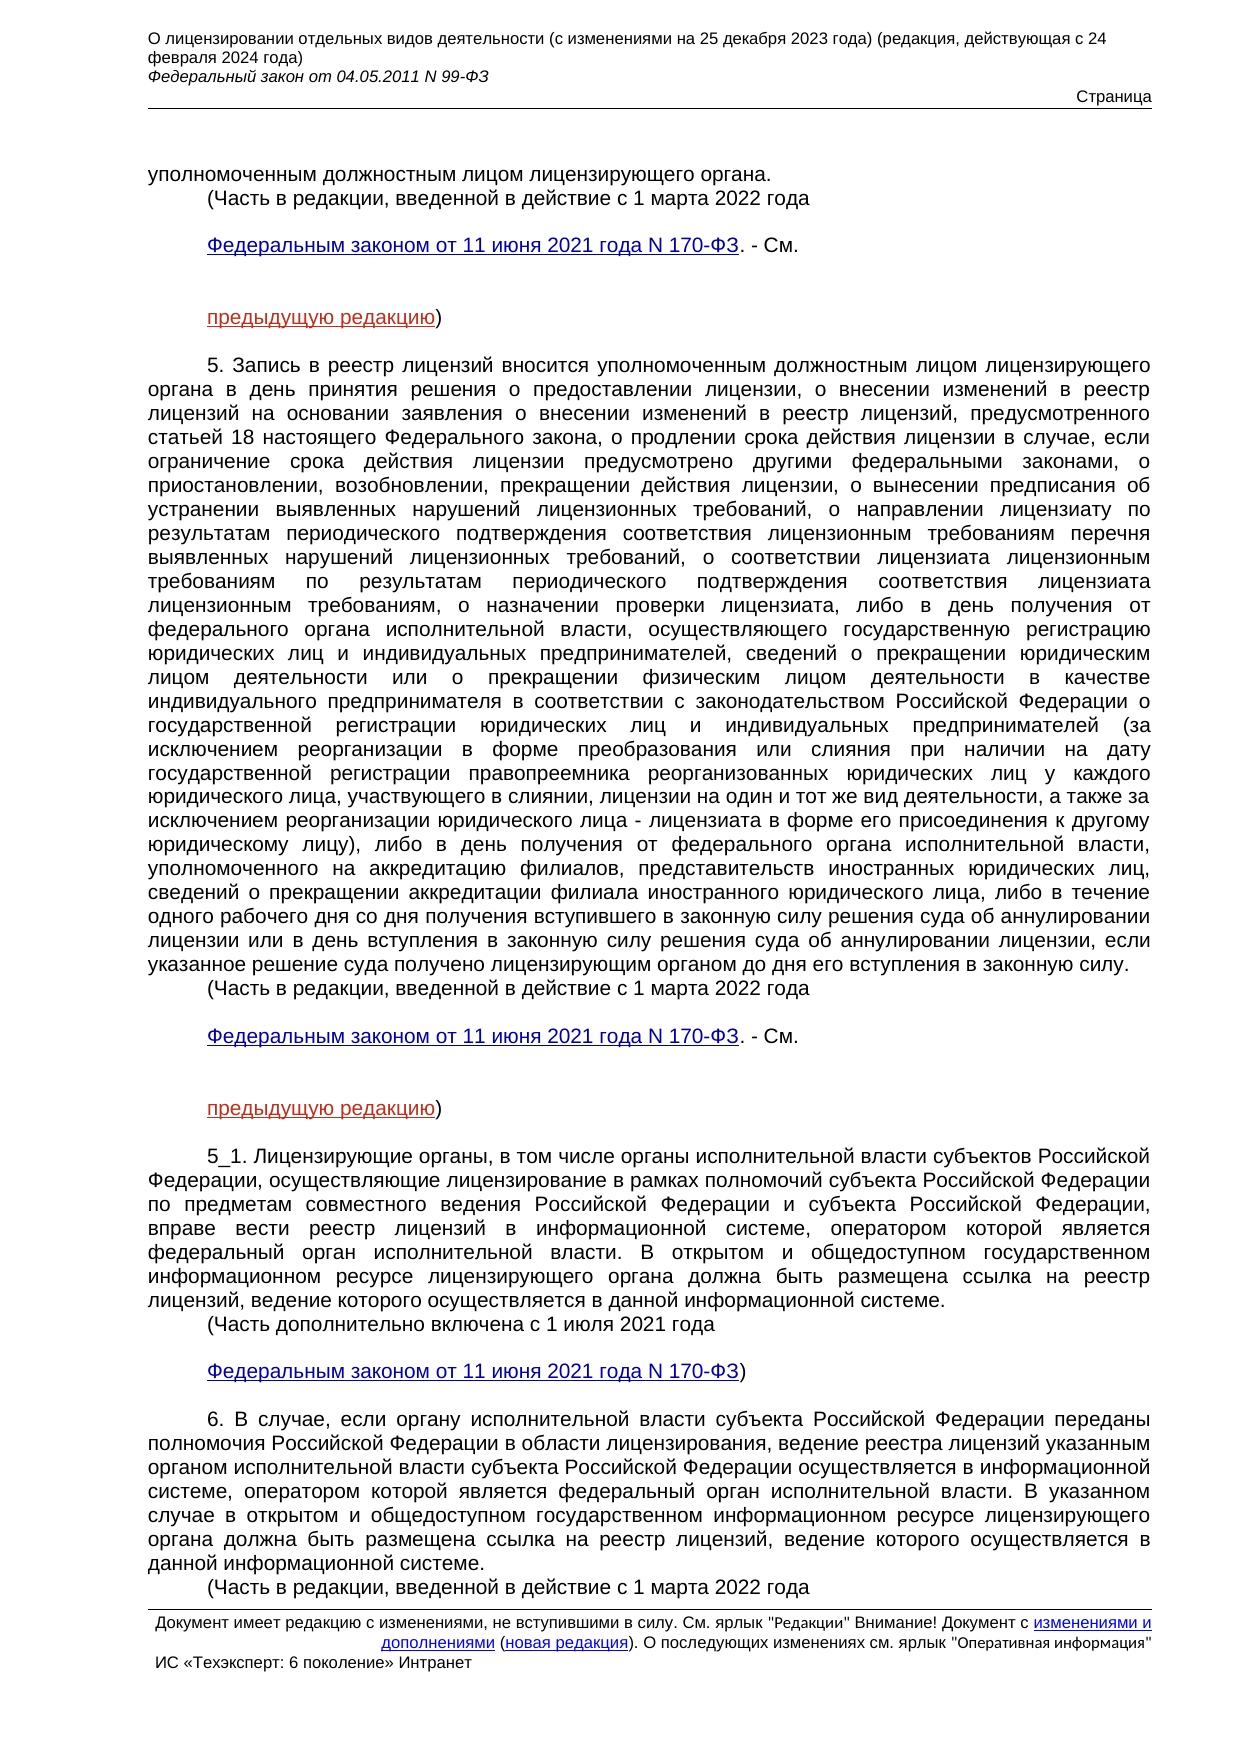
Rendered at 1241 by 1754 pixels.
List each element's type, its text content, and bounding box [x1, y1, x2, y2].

text (Часть дополнительно включена с 1 июля 2021 года [148, 1311, 1152, 1335]
text (Часть в редакции, введенной в действие с 1 марта 2022 года [148, 976, 1152, 1000]
text Федеральным законом от 11 июня 2021 года N 170-ФЗ. - См. [148, 1024, 1152, 1048]
text (Часть в редакции, введенной в действие с 1 марта 2022 года [148, 1575, 1152, 1599]
text 5. Запись в реестр лицензий вносится уполномоченным должностным лицом лицензирующего органа в день принятия решения о предоставлении лицензии, о внесении изменений в реестр лицензий на основании заявления о внесении изменений в реестр лицензий, предусмотренного статьей 18 настоящего Федерального закона, о продлении срока действия лицензии в случае, если ограничение срока действия лицензии предусмотрено другими федеральными законами, о приостановлении, возобновлении, прекращении действия лицензии, о вынесении предписания об устранении выявленных нарушений лицензионных требований, о направлении лицензиату по результатам периодического подтверждения соответствия лицензионным требованиям перечня выявленных нарушений лицензионных требований, о соответствии лицензиата лицензионным требованиям по результатам периодического подтверждения соответствия лицензиата лицензионным требованиям, о назначении проверки лицензиата, либо в день получения от федерального органа исполнительной власти, осуществляющего государственную регистрацию юридических лиц и индивидуальных предпринимателей, сведений о прекращении юридическим лицом деятельности или о прекращении физическим лицом деятельности в качестве индивидуального предпринимателя в соответствии с законодательством Российской Федерации о государственной регистрации юридических лиц и индивидуальных предпринимателей (за исключением реорганизации в форме преобразования или слияния при наличии на дату государственной регистрации правопреемника реорганизованных юридических лиц у каждого юридического лица, участвующего в слиянии, лицензии на один и тот же вид деятельности, а также за исключением реорганизации юридического лица - лицензиата в форме его присоединения к другому юридическому лицу), либо в день получения от федерального органа исполнительной власти, уполномоченного на аккредитацию филиалов, представительств иностранных юридических лиц, сведений о прекращении аккредитации филиала иностранного юридического лица, либо в течение одного рабочего дня со дня получения вступившего в законную силу решения суда об аннулировании лицензии или в день вступления в законную силу решения суда об аннулировании лицензии, если указанное решение суда получено лицензирующим органом до дня его вступления в законную силу. [148, 353, 1152, 976]
text Федеральным законом от 11 июня 2021 года N 170-ФЗ) [148, 1359, 1152, 1383]
text Федеральным законом от 11 июня 2021 года N 170-ФЗ. - См. [148, 233, 1152, 257]
text предыдущую редакцию) [148, 305, 1152, 329]
text (Часть в редакции, введенной в действие с 1 марта 2022 года [148, 185, 1152, 209]
text 5_1. Лицензирующие органы, в том числе органы исполнительной власти субъектов Российской Федерации, осуществляющие лицензирование в рамках полномочий субъекта Российской Федерации по предметам совместного ведения Российской Федерации и субъекта Российской Федерации, вправе вести реестр лицензий в информационной системе, оператором которой является федеральный орган исполнительной власти. В открытом и общедоступном государственном информационном ресурсе лицензирующего органа должна быть размещена ссылка на реестр лицензий, ведение которого осуществляется в данной информационной системе. [148, 1144, 1152, 1311]
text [148, 161, 1152, 185]
text 6. В случае, если органу исполнительной власти субъекта Российской Федерации переданы полномочия Российской Федерации в области лицензирования, ведение реестра лицензий указанным органом исполнительной власти субъекта Российской Федерации осуществляется в информационной системе, оператором которой является федеральный орган исполнительной власти. В указанном случае в открытом и общедоступном государственном информационном ресурсе лицензирующего органа должна быть размещена ссылка на реестр лицензий, ведение которого осуществляется в данной информационной системе. [148, 1407, 1152, 1575]
text предыдущую редакцию) [148, 1096, 1152, 1120]
